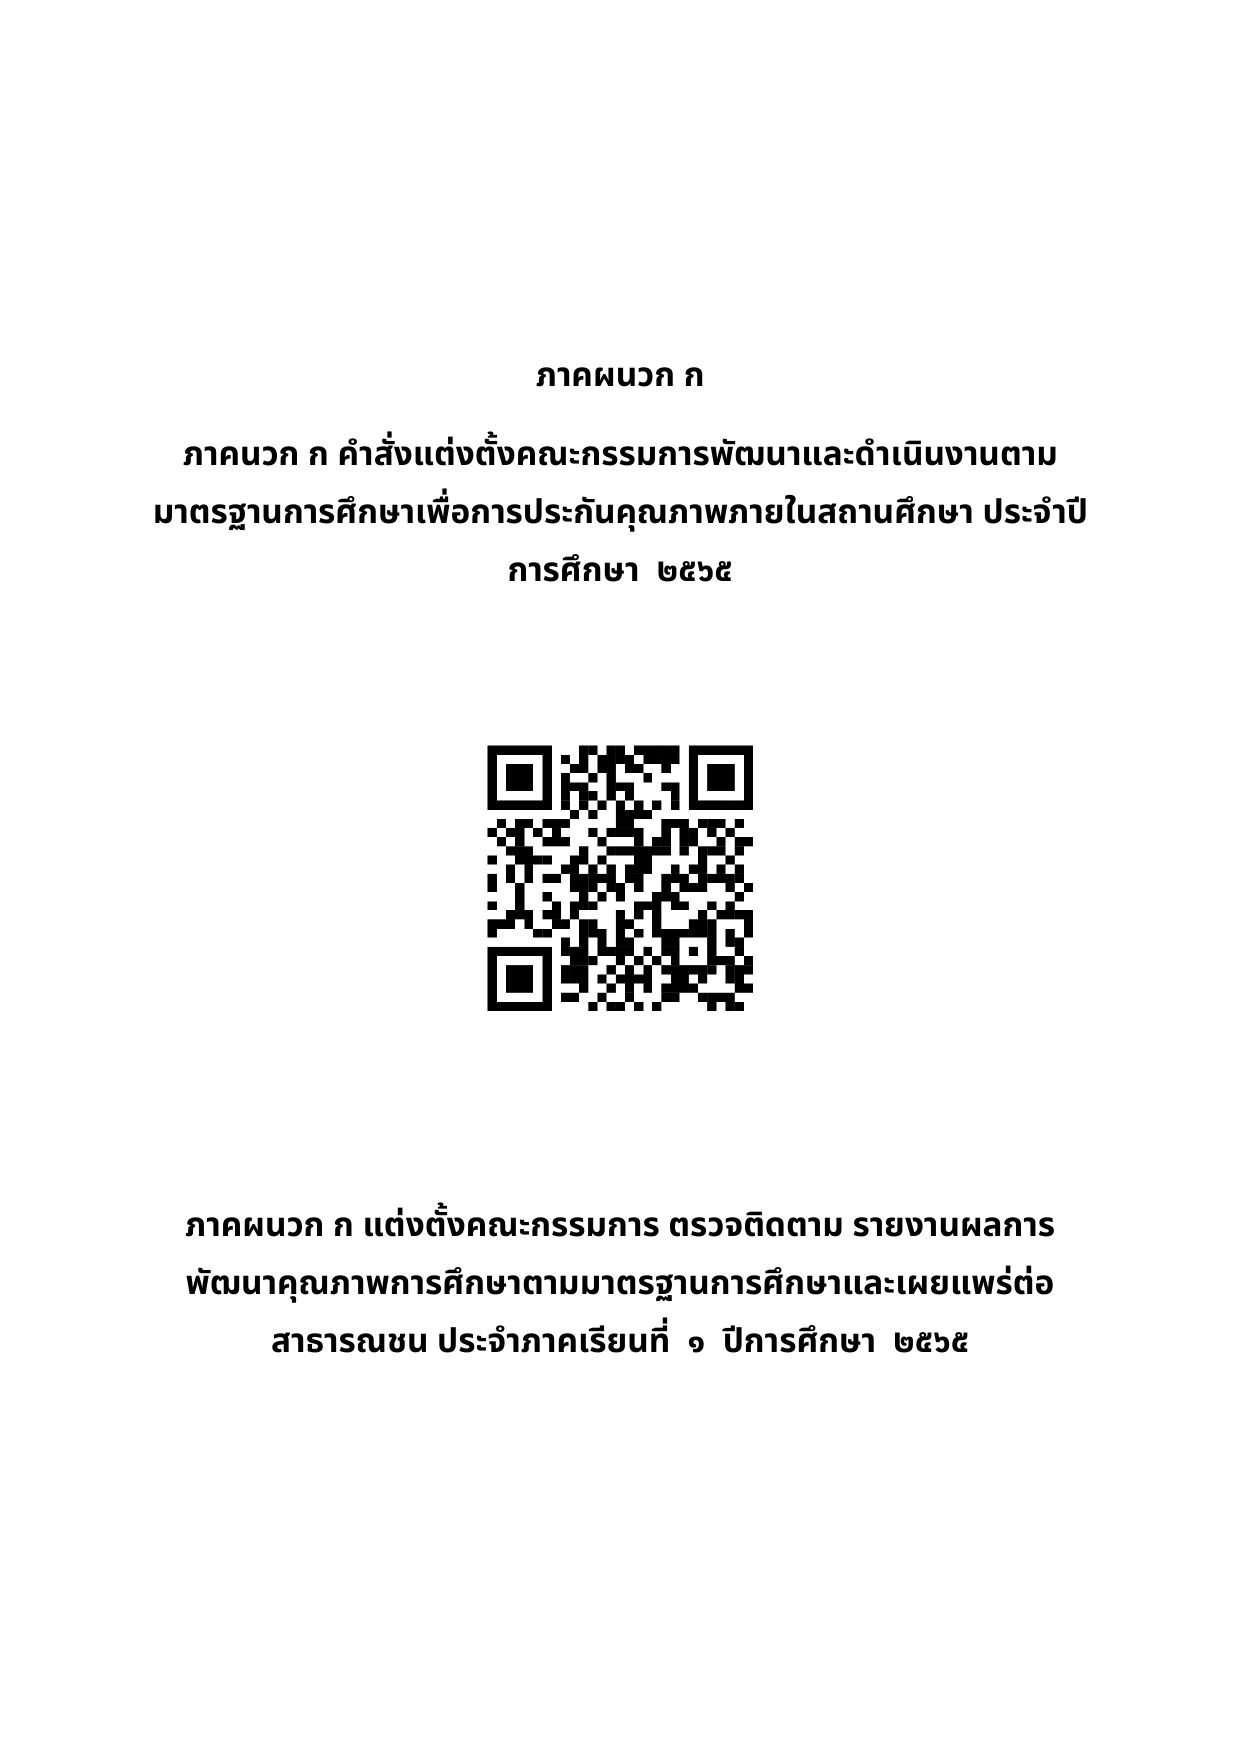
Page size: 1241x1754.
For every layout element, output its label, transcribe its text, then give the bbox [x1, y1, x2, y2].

picture [468, 726, 773, 1031]
text ภาคผนวก ก [150, 351, 1090, 401]
text ภาคนวก ก คำสั่งแต่งตั้งคณะกรรมการพัฒนาและดำเนินงานตามมาตรฐานการศึกษาเพื่อการประกันคุณภาพภายในสถานศึกษา ประจำปีการศึกษา ๒๕๖๕ [150, 430, 1090, 628]
text ภาคผนวก ก แต่งตั้งคณะกรรมการ ตรวจติดตาม รายงานผลการพัฒนาคุณภาพการศึกษาตามมาตรฐานการศึกษาและเผยแพร่ต่อสาธารณชน ประจำภาคเรียนที่ ๑ ปีการศึกษา ๒๕๖๕ [150, 1201, 1090, 1400]
